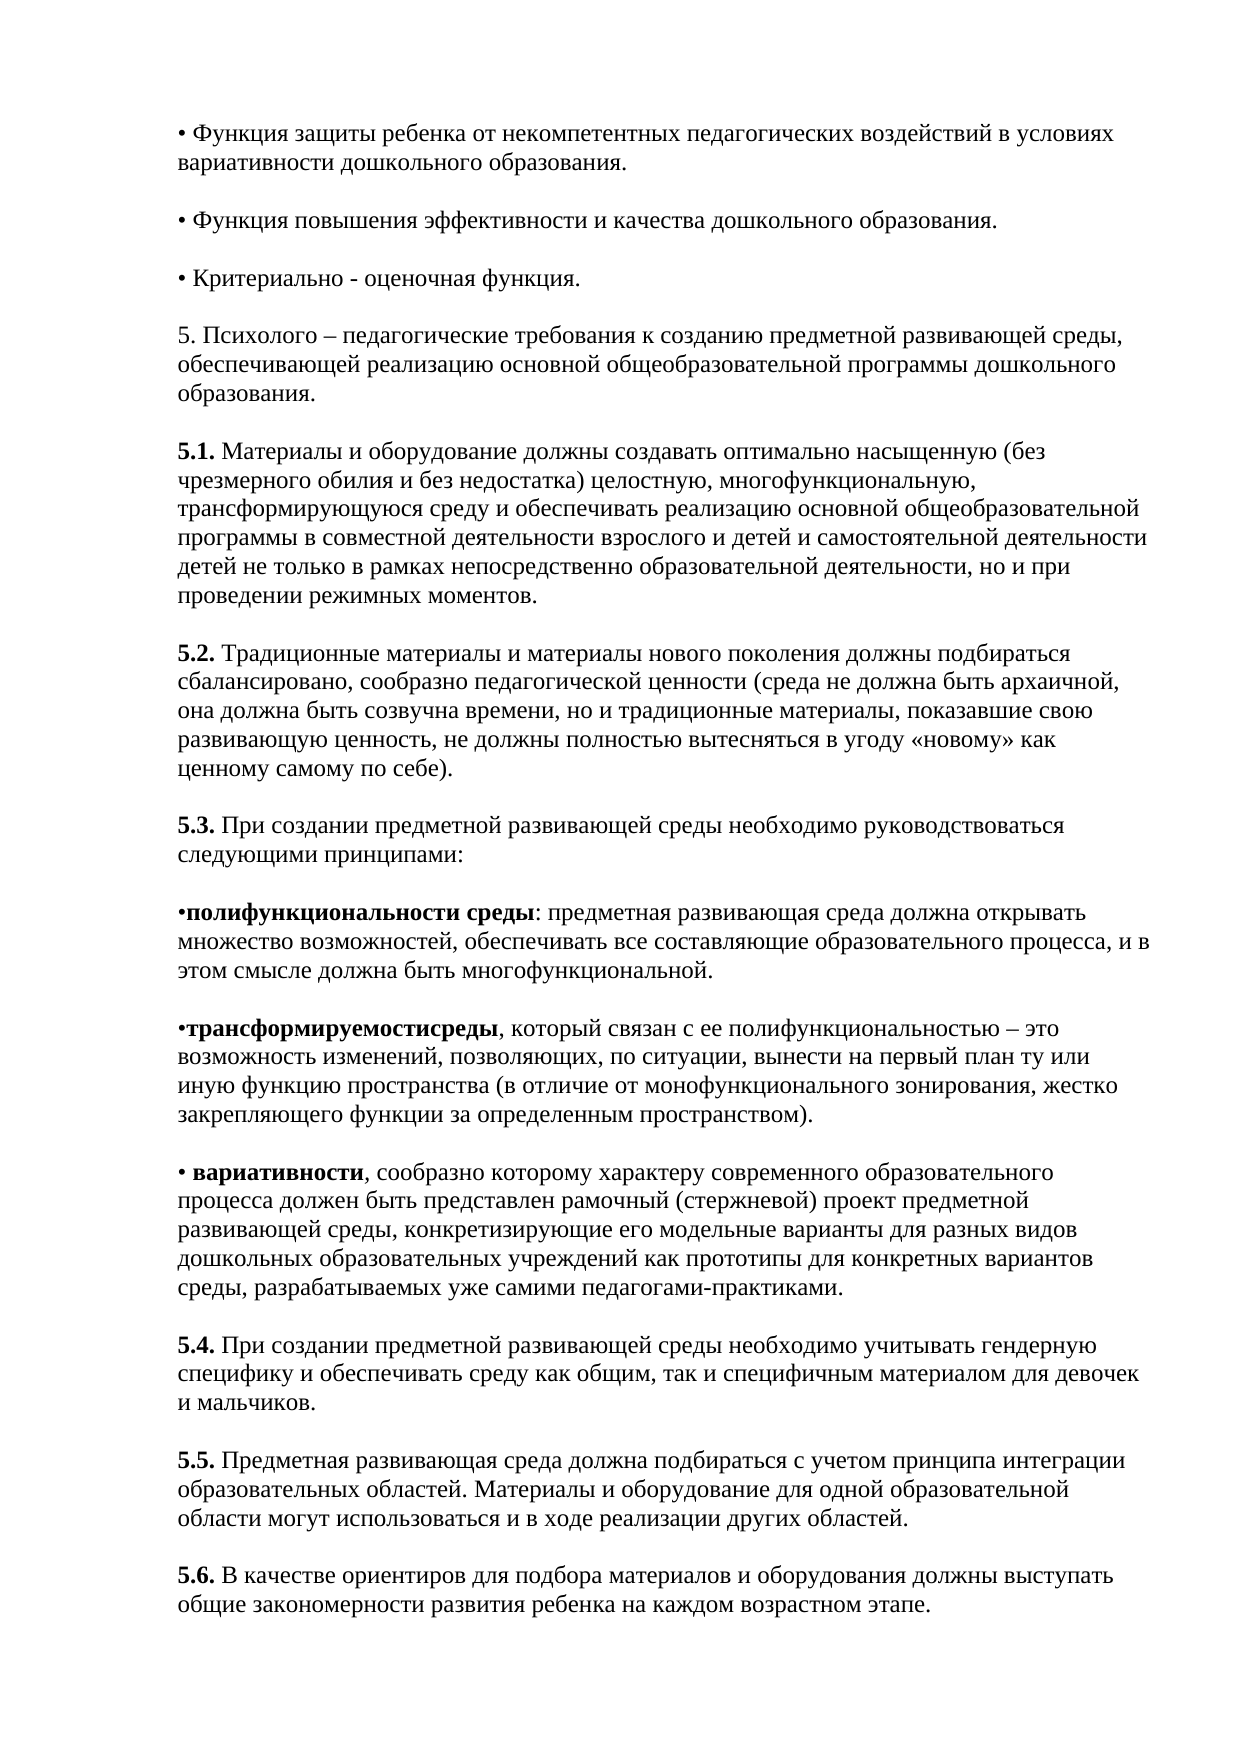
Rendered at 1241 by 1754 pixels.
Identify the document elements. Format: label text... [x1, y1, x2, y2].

text 5.3. При создании предметной развивающей среды необходимо руководствоваться следующими принципами: [177, 811, 1152, 868]
text 5. Психолого – педагогические требования к созданию предметной развивающей среды, обеспечивающей реализацию основной общеобразовательной программы дошкольного образования. [177, 321, 1152, 407]
text 5.6. В качестве ориентиров для подбора материалов и оборудования должны выступать общие закономерности развития ребенка на каждом возрастном этапе. [177, 1561, 1152, 1618]
text •трансформируемостисреды, который связан с ее полифункциональностью – это возможность изменений, позволяющих, по ситуации, вынести на первый план ту или иную функцию пространства (в отличие от монофункционального зонирования, жестко закрепляющего функции за определенным пространством). [177, 1013, 1152, 1128]
text 5.2. Традиционные материалы и материалы нового поколения должны подбираться сбалансировано, сообразно педагогической ценности (среда не должна быть архаичной, она должна быть созвучна времени, но и традиционные материалы, показавшие свою развивающую ценность, не должны полностью вытесняться в угоду «новому» как ценному самому по себе). [177, 638, 1152, 781]
text 5.1. Материалы и оборудование должны создавать оптимально насыщенную (без чрезмерного обилия и без недостатка) целостную, многофункциональную, трансформирующуюся среду и обеспечивать реализацию основной общеобразовательной программы в совместной деятельности взрослого и детей и самостоятельной деятельности детей не только в рамках непосредственно образовательной деятельности, но и при проведении режимных моментов. [177, 436, 1152, 608]
text • Функция защиты ребенка от некомпетентных педагогических воздействий в условиях вариативности дошкольного образования. [177, 118, 1152, 176]
text 5.4. При создании предметной развивающей среды необходимо учитывать гендерную специфику и обеспечивать среду как общим, так и специфичным материалом для девочек и мальчиков. [177, 1330, 1152, 1416]
text • вариативности, сообразно которому характеру современного образовательного процесса должен быть представлен рамочный (стержневой) проект предметной развивающей среды, конкретизирующие его модельные варианты для разных видов дошкольных образовательных учреждений как прототипы для конкретных вариантов среды, разрабатываемых уже самими педагогами-практиками. [177, 1157, 1152, 1301]
text • Критериально - оценочная функция. [177, 263, 1152, 291]
text •полифункциональности среды: предметная развивающая среда должна открывать множество возможностей, обеспечивать все составляющие образовательного процесса, и в этом смысле должна быть многофункциональной. [177, 897, 1152, 983]
text • Функция повышения эффективности и качества дошкольного образования. [177, 205, 1152, 233]
text 5.5. Предметная развивающая среда должна подбираться с учетом принципа интеграции образовательных областей. Материалы и оборудование для одной образовательной области могут использоваться и в ходе реализации других областей. [177, 1445, 1152, 1531]
